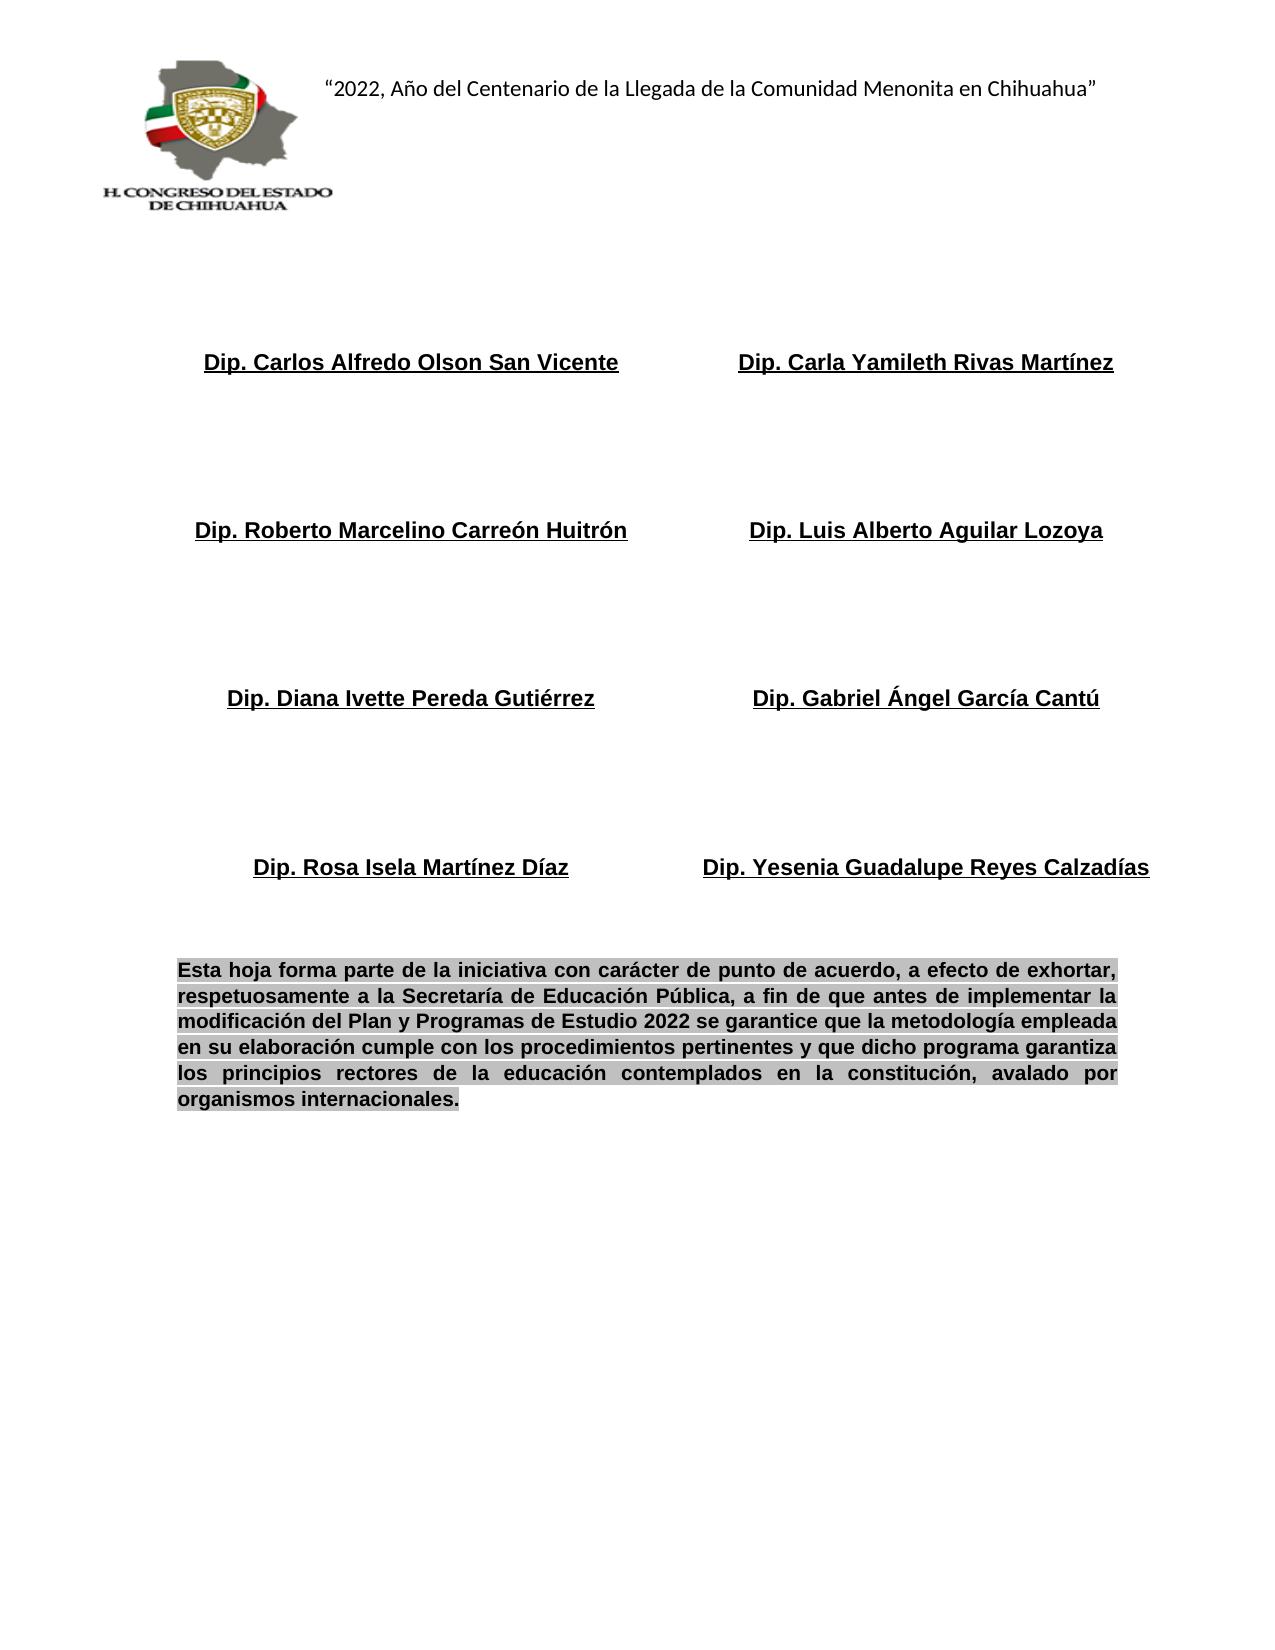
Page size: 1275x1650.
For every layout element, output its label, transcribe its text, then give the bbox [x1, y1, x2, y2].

table_cell Dip. Luis Alberto Aguilar Lozoya [645, 405, 1207, 573]
table_cell Dip. Gabriel Ángel García Cantú [645, 573, 1207, 742]
table_cell Dip. Roberto Marcelino Carreón Huitrón [177, 405, 645, 573]
table_cell Dip. Rosa Isela Martínez Díaz [177, 742, 645, 910]
table_cell Dip. Diana Ivette Pereda Gutiérrez [177, 573, 645, 742]
table_cell Dip. Carla Yamileth Rivas Martínez [645, 236, 1207, 405]
table_cell Dip. Yesenia Guadalupe Reyes Calzadías [645, 742, 1207, 910]
table_cell Dip. Carlos Alfredo Olson San Vicente [177, 236, 645, 405]
picture [102, 33, 343, 231]
